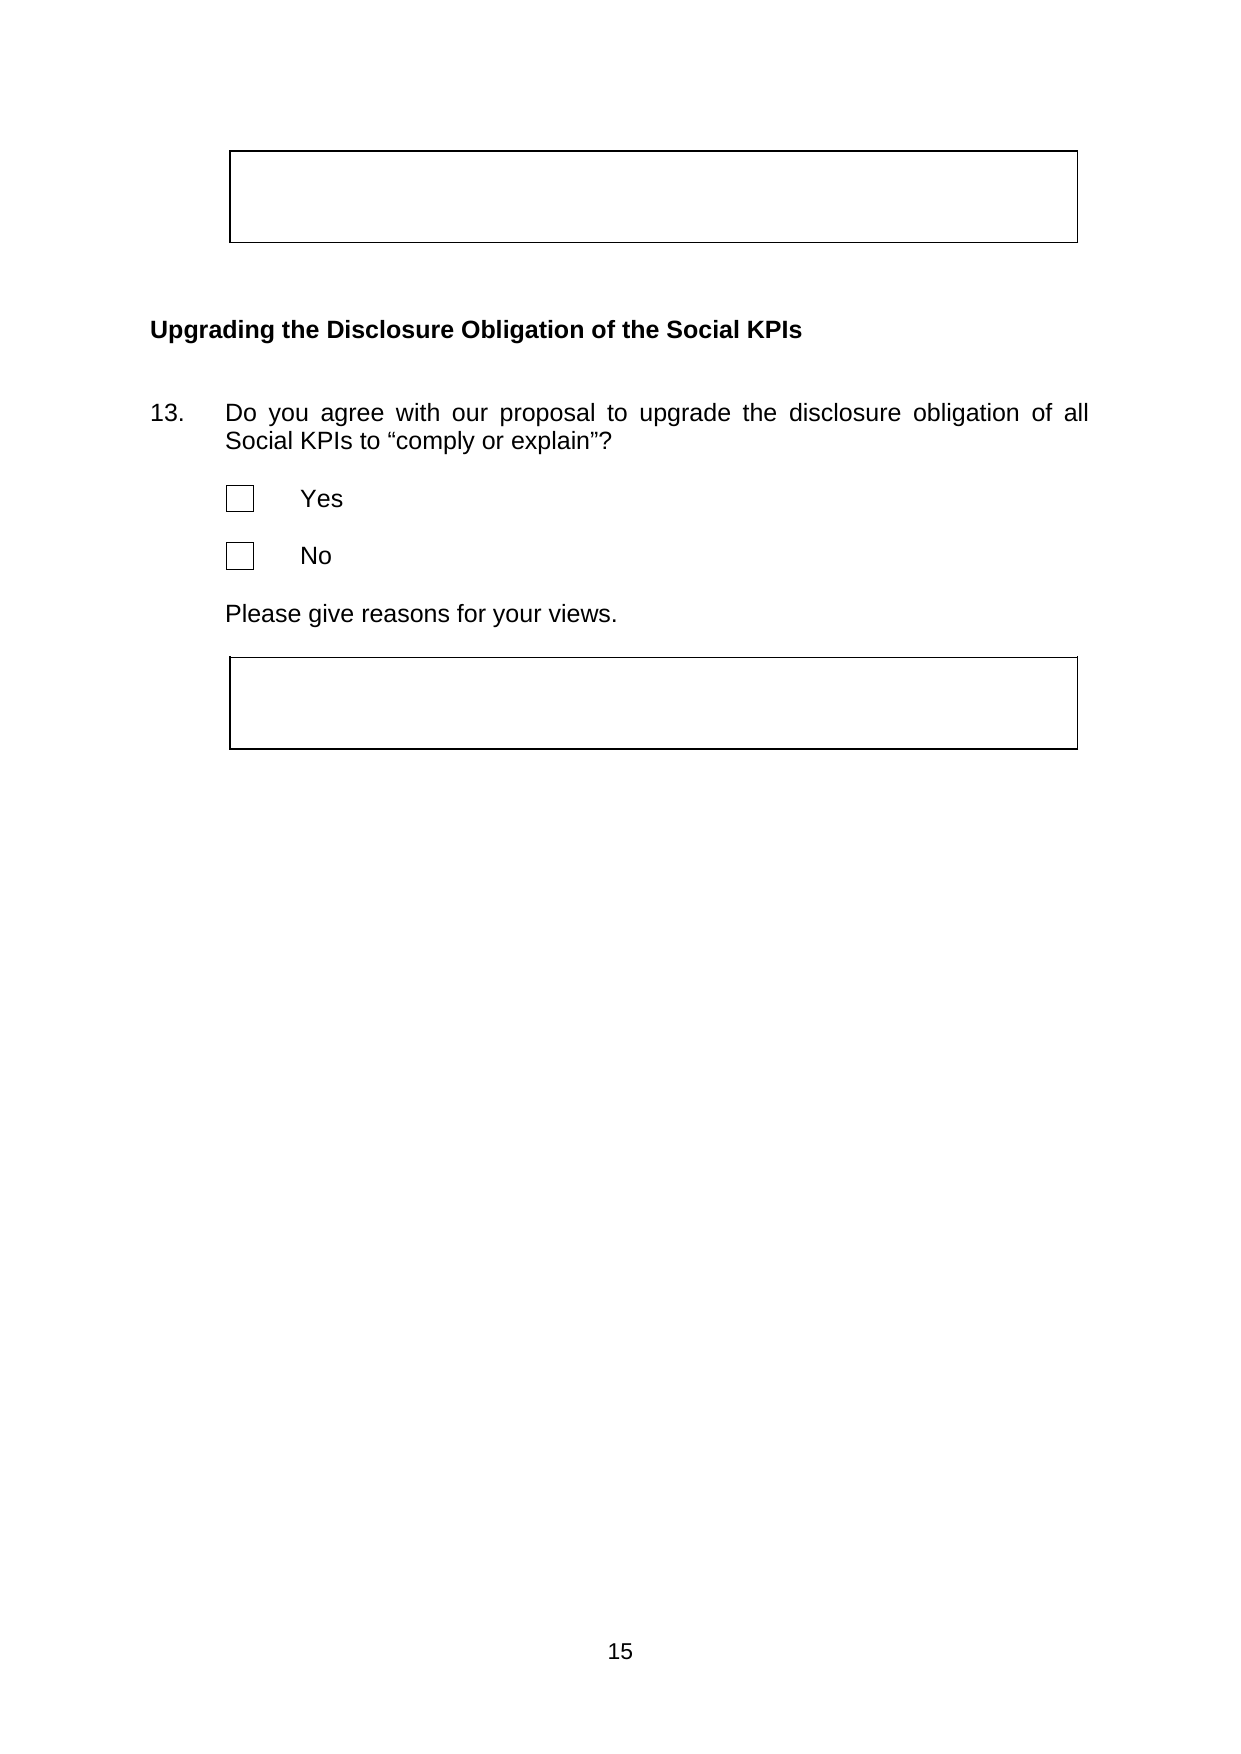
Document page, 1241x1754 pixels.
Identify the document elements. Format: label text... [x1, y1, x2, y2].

text Yes [225, 484, 1090, 512]
subtitle Upgrading the Disclosure Obligation of the Social KPIs [150, 315, 1090, 344]
list Do you agree with our proposal to upgrade the disclosure obligation of all Social KPIs to “comply or explain”? [150, 397, 1090, 455]
text Please give reasons for your views. [150, 599, 1090, 627]
text No [225, 541, 1090, 570]
